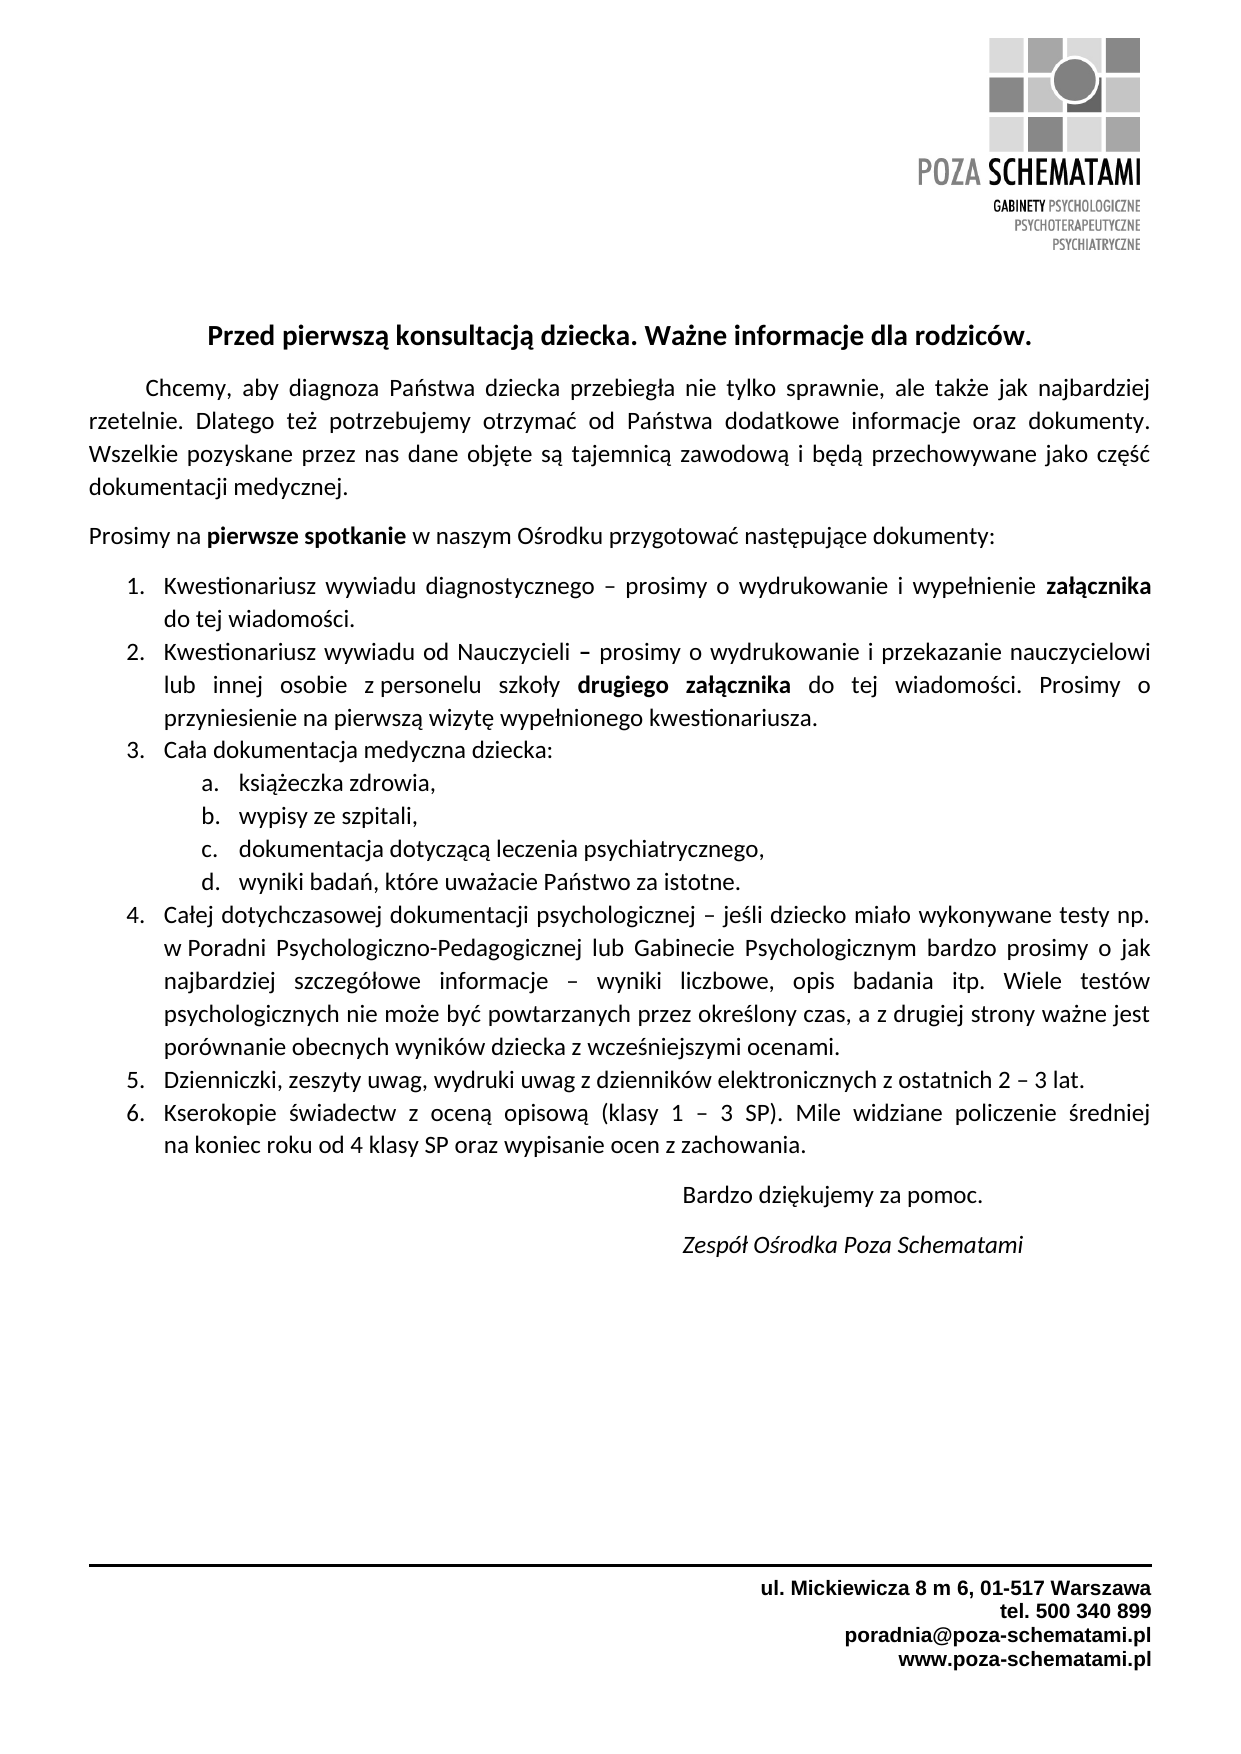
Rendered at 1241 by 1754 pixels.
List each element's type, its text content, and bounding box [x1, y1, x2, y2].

text Zespół Ośrodka Poza Schematami [89, 1229, 1152, 1259]
list wyniki badań, które uważacie Państwo za istotne. [201, 866, 1152, 897]
text Chcemy, aby diagnoza Państwa dziecka przebiegła nie tylko sprawnie, ale także jak najbardziej rzetelnie. Dlatego też potrzebujemy otrzymać od Państwa dodatkowe informacje oraz dokumenty. Wszelkie pozyskane przez nas dane objęte są tajemnicą zawodową i będą przechowywane jako część dokumentacji medycznej. [89, 372, 1152, 501]
list Dzienniczki, zeszyty uwag, wydruki uwag z dzienników elektronicznych z ostatnich 2 – 3 lat. [126, 1064, 1152, 1094]
text Bardzo dziękujemy za pomoc. [89, 1179, 1152, 1210]
list wypisy ze szpitali, [201, 800, 1152, 831]
list dokumentacja dotyczącą leczenia psychiatrycznego, [201, 833, 1152, 864]
text Prosimy na pierwsze spotkanie w naszym Ośrodku przygotować następujące dokumenty: [89, 520, 1152, 551]
list Kwestionariusz wywiadu diagnostycznego – prosimy o wydrukowanie i wypełnienie załącznika do tej wiadomości. [126, 570, 1152, 633]
list Kwestionariusz wywiadu od Nauczycieli – prosimy o wydrukowanie i przekazanie nauczycielowi lub innej osobie z personelu szkoły drugiego załącznika do tej wiadomości. Prosimy o przyniesienie na pierwszą wizytę wypełnionego kwestionariusza. [126, 636, 1152, 732]
list Całej dotychczasowej dokumentacji psychologicznej – jeśli dziecko miało wykonywane testy np. w Poradni Psychologiczno-Pedagogicznej lub Gabinecie Psychologicznym bardzo prosimy o jak najbardziej szczegółowe informacje – wyniki liczbowe, opis badania itp. Wiele testów psychologicznych nie może być powtarzanych przez określony czas, a z drugiej strony ważne jest porównanie obecnych wyników dziecka z wcześniejszymi ocenami. [126, 899, 1152, 1061]
text Przed pierwszą konsultacją dziecka. Ważne informacje dla rodziców. [89, 317, 1152, 353]
list Cała dokumentacja medyczna dziecka: [126, 734, 1152, 765]
list książeczka zdrowia, [201, 767, 1152, 798]
list Kserokopie świadectw z oceną opisową (klasy 1 – 3 SP). Mile widziane policzenie średniej na koniec roku od 4 klasy SP oraz wypisanie ocen z zachowania. [126, 1097, 1152, 1160]
